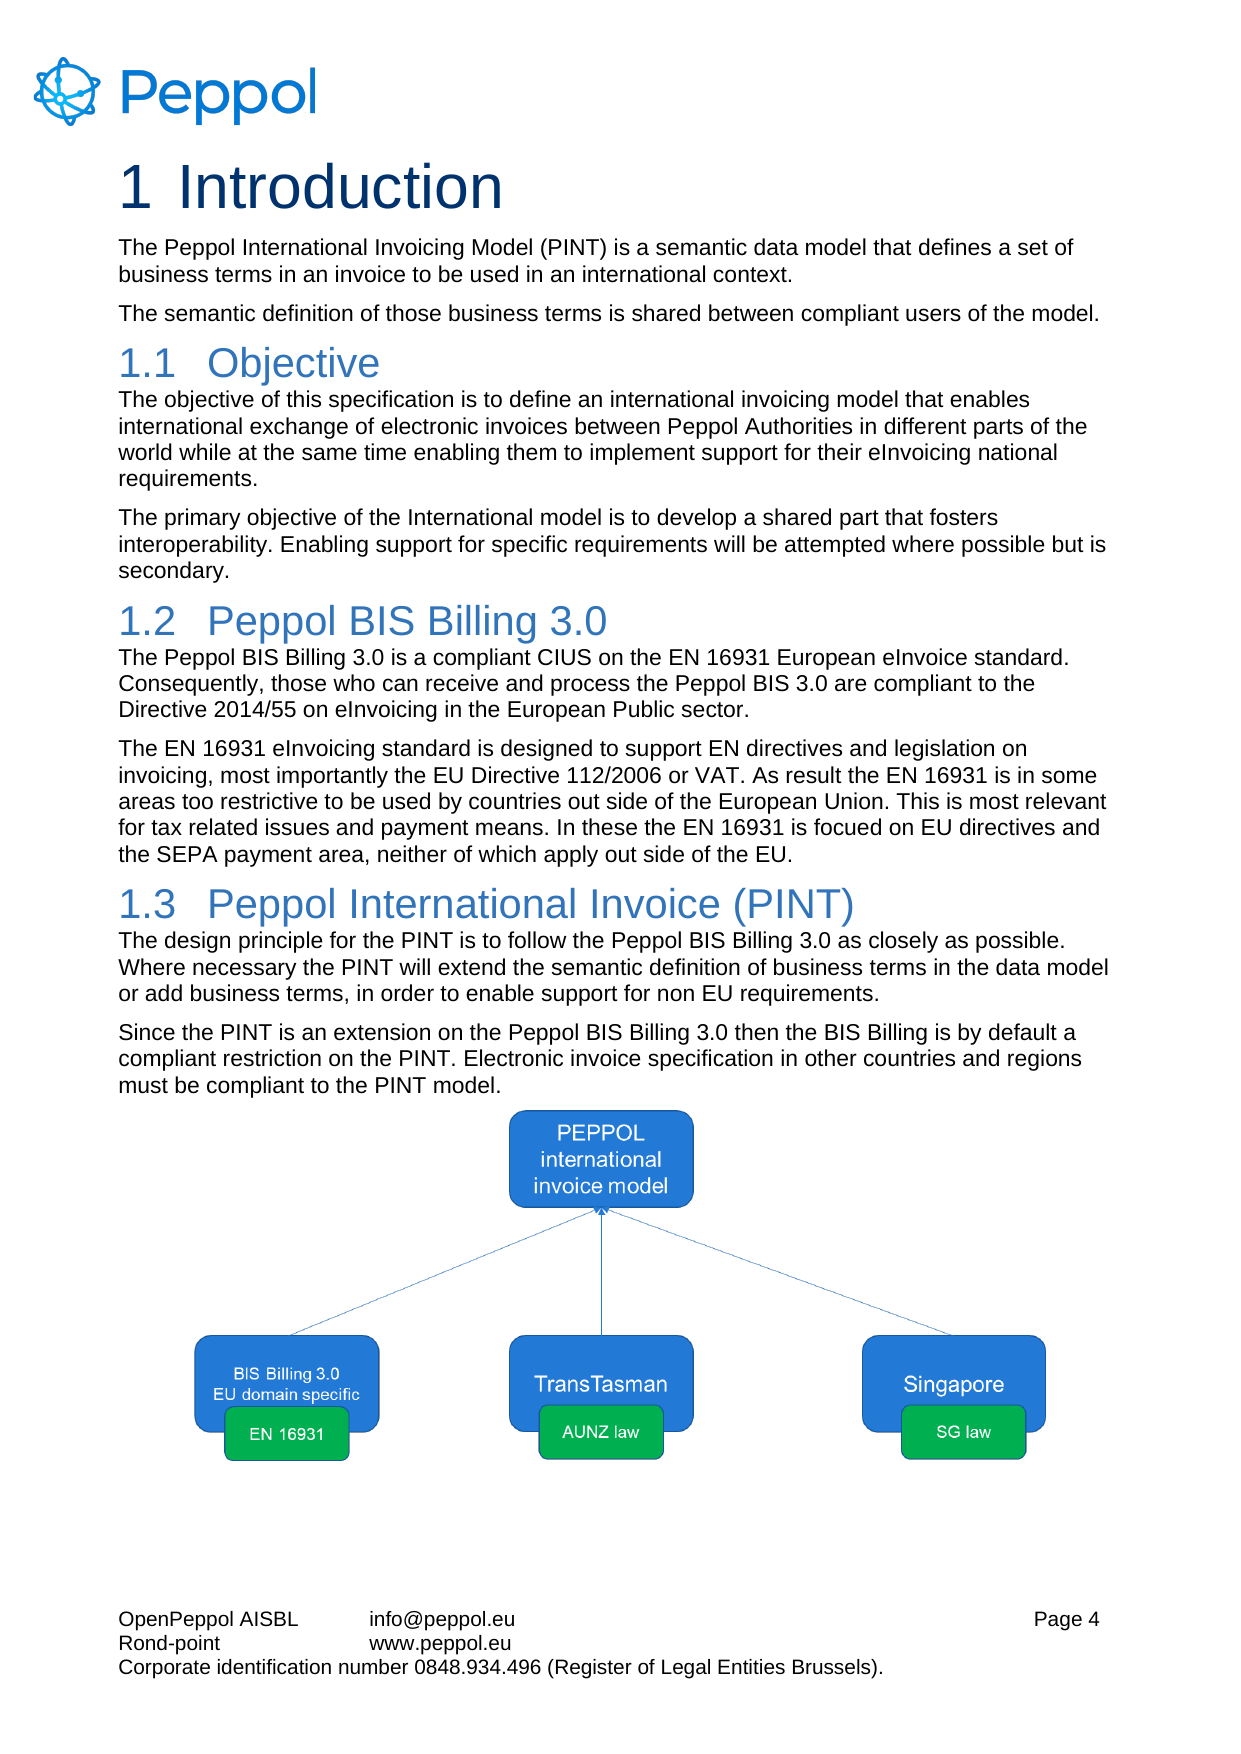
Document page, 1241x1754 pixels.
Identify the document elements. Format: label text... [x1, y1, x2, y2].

picture [194, 1110, 1046, 1461]
text The primary objective of the International model is to develop a shared part that fosters interoperability. Enabling support for specific requirements will be attempted where possible but is secondary. [118, 504, 1122, 583]
text The semantic definition of those business terms is shared between compliant users of the model. [118, 299, 1122, 326]
subtitle Objective [118, 338, 1122, 386]
text The design principle for the PINT is to follow the Peppol BIS Billing 3.0 as closely as possible. Where necessary the PINT will extend the semantic definition of business terms in the data model or add business terms, in order to enable support for non EU requirements. [118, 927, 1122, 1007]
subtitle Introduction [118, 150, 1122, 222]
picture [33, 57, 315, 126]
subtitle Peppol BIS Billing 3.0 [118, 596, 1122, 644]
text The Peppol International Invoicing Model (PINT) is a semantic data model that defines a set of business terms in an invoice to be used in an international context. [118, 234, 1122, 287]
text The Peppol BIS Billing 3.0 is a compliant CIUS on the EN 16931 European eInvoice standard. Consequently, those who can receive and process the Peppol BIS 3.0 are compliant to the Directive 2014/55 on eInvoicing in the European Public sector. [118, 644, 1122, 723]
text Since the PINT is an extension on the Peppol BIS Billing 3.0 then the BIS Billing is by default a compliant restriction on the PINT. Electronic invoice specification in other countries and regions must be compliant to the PINT model. [118, 1019, 1122, 1098]
text The objective of this specification is to define an international invoicing model that enables international exchange of electronic invoices between Peppol Authorities in different parts of the world while at the same time enabling them to implement support for their eInvoicing national requirements. [118, 386, 1122, 492]
text The EN 16931 eInvoicing standard is designed to support EN directives and legislation on invoicing, most importantly the EU Directive 112/2006 or VAT. As result the EN 16931 is in some areas too restrictive to be used by countries out side of the European Union. This is most relevant for tax related issues and payment means. In these the EN 16931 is focued on EU directives and the SEPA payment area, neither of which apply out side of the EU. [118, 735, 1122, 867]
subtitle Peppol International Invoice (PINT) [118, 879, 1122, 927]
